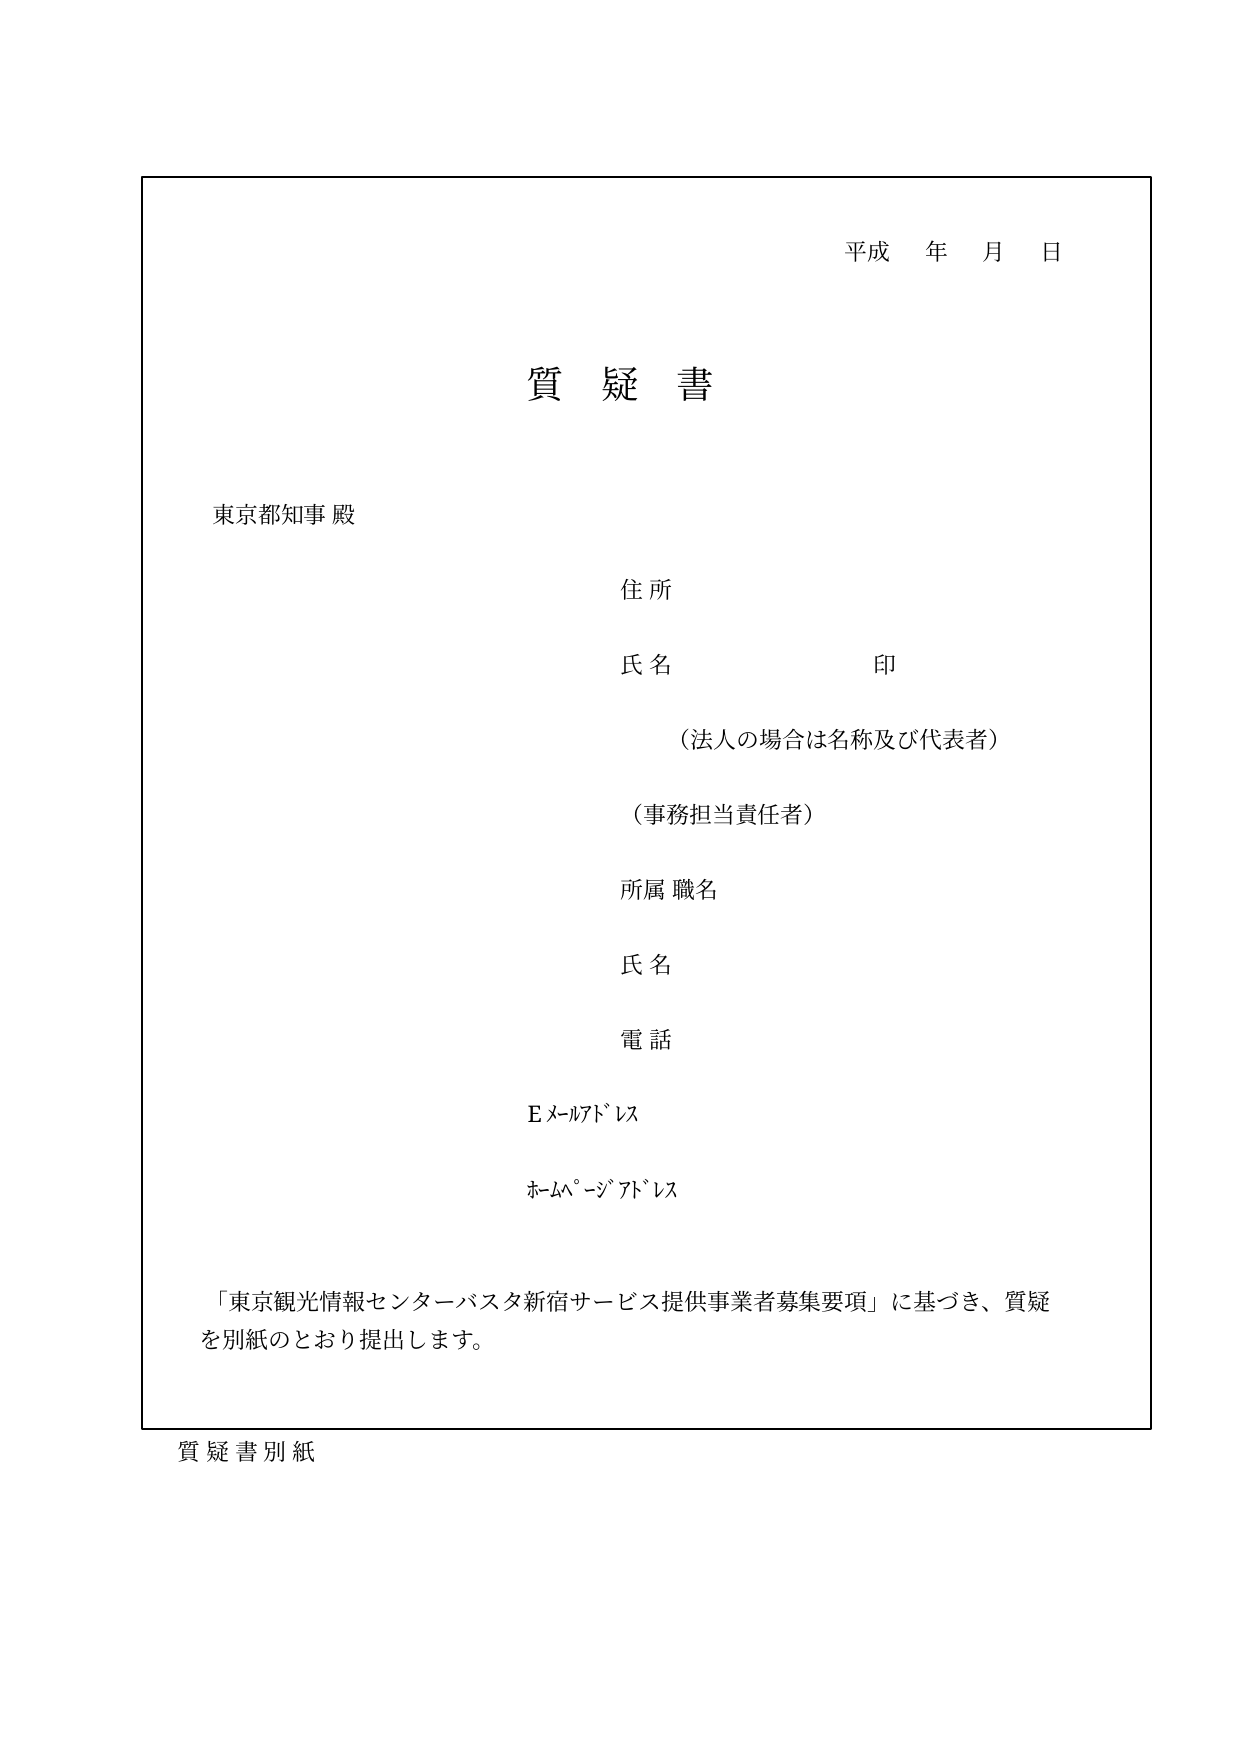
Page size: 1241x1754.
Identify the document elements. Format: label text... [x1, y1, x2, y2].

text （法人の場合は名称及び代表者） [199, 719, 1063, 757]
text （事務担当責任者） [177, 794, 1063, 832]
text 住 所 [177, 569, 1063, 607]
text Eﾒｰﾙｱﾄﾞﾚｽ [177, 1094, 1063, 1132]
text を別紙のとおり提出します。 [199, 1319, 1063, 1357]
text 所属 職名 [177, 869, 1063, 907]
text 東京都知事 殿 [177, 494, 1063, 532]
text 質 疑 書 別 紙 [177, 1432, 1063, 1469]
text ﾎｰﾑﾍﾟｰｼﾞｱﾄﾞﾚｽ [177, 1169, 1063, 1207]
text 質 疑 書 [177, 344, 1063, 419]
text 氏 名 印 [177, 644, 1063, 682]
text 氏 名 [177, 944, 1063, 982]
text 「東京観光情報センターバスタ新宿サービス提供事業者募集要項」に基づき、質疑 [199, 1282, 1063, 1319]
text 平成 年 月 日 [177, 232, 1063, 269]
text 電 話 [177, 1019, 1063, 1057]
